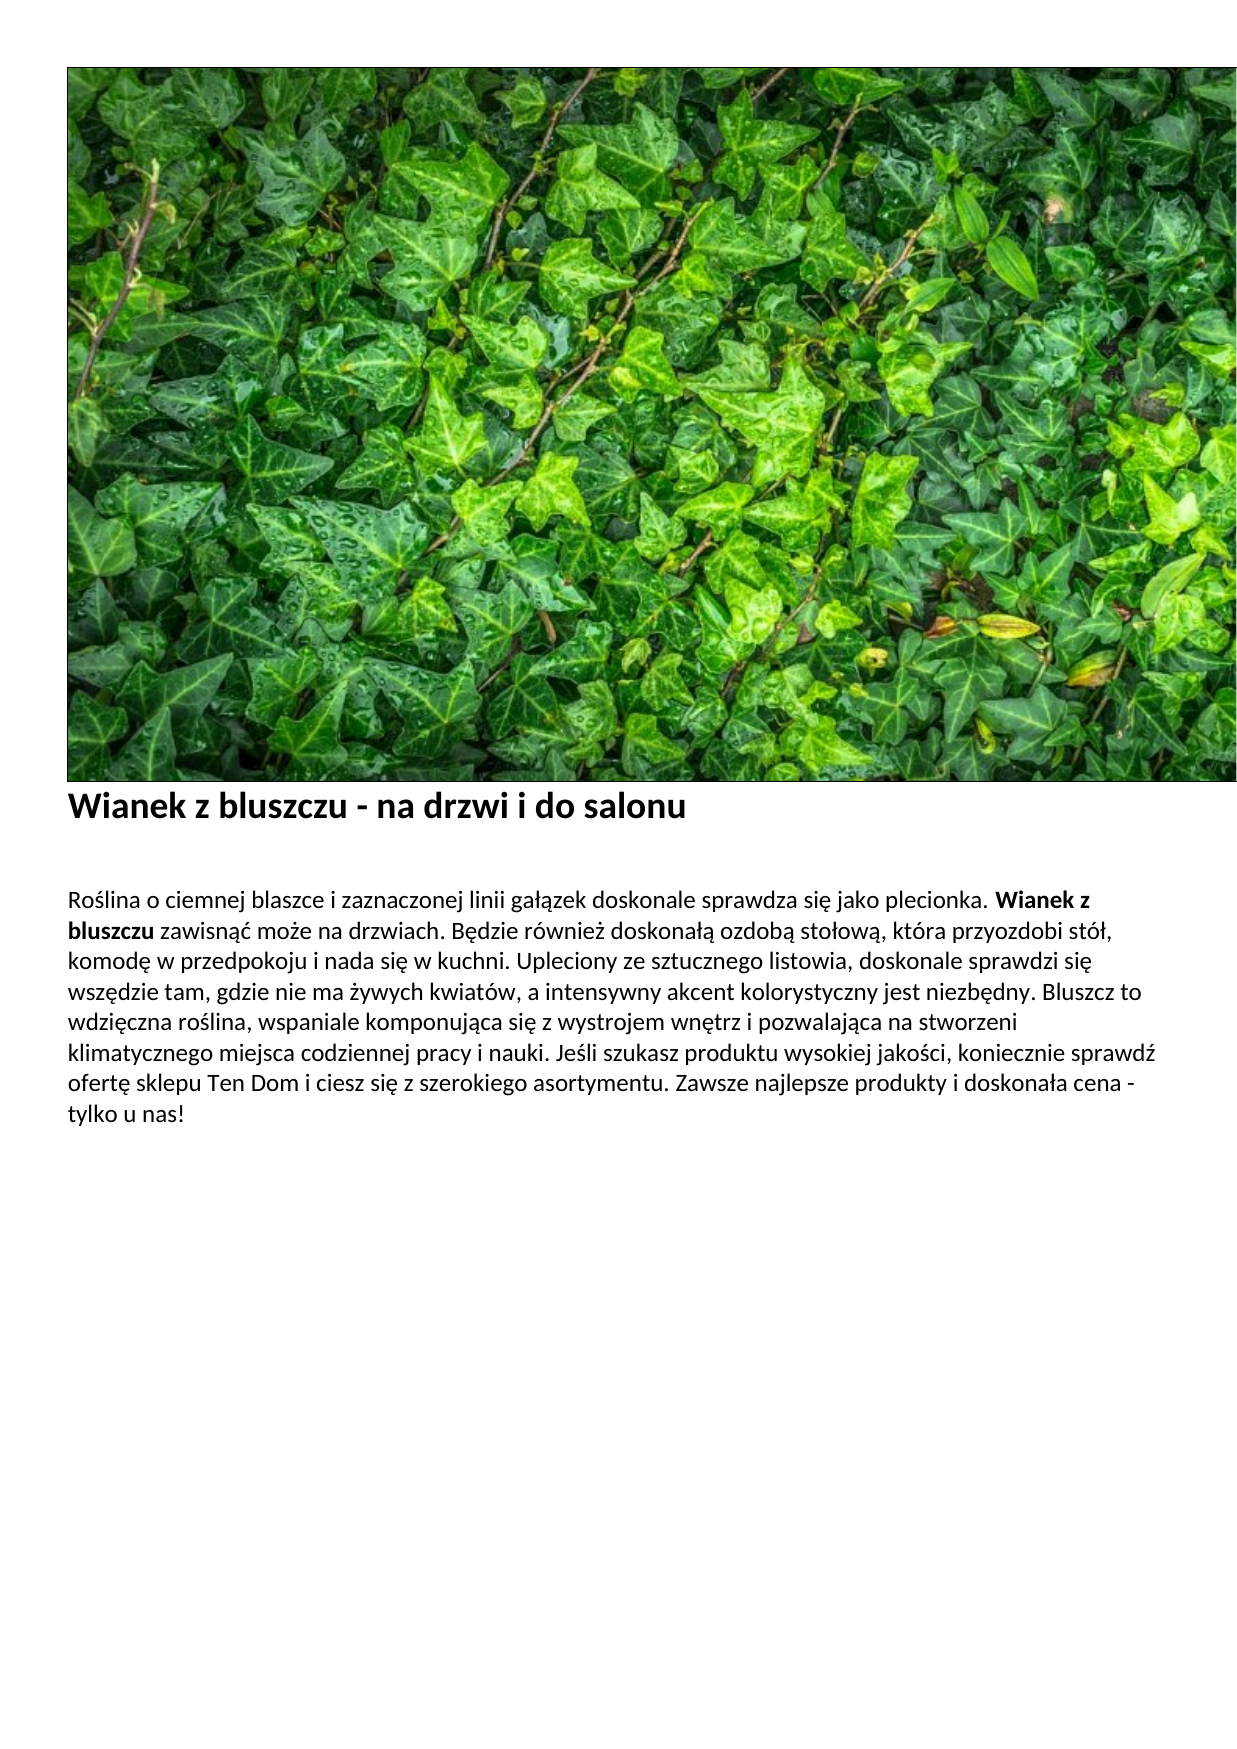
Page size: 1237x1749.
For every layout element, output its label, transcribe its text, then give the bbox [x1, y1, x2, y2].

text Roślina o ciemnej blaszce i zaznaczonej linii gałązek doskonale sprawdza się jako plecionka. Wianek z bluszczu zawisnąć może na drzwiach. Będzie również doskonałą ozdobą stołową, która przyozdobi stół, komodę w przedpokoju i nada się w kuchni. Upleciony ze sztucznego listowia, doskonale sprawdzi się wszędzie tam, gdzie nie ma żywych kwiatów, a intensywny akcent kolorystyczny jest niezbędny. Bluszcz to wdzięczna roślina, wspaniale komponująca się z wystrojem wnętrz i pozwalająca na stworzeni klimatycznego miejsca codziennej pracy i nauki. Jeśli szukasz produktu wysokiej jakości, koniecznie sprawdź ofertę sklepu Ten Dom i ciesz się z szerokiego asortymentu. Zawsze najlepsze produkty i doskonała cena - tylko u nas! [68, 884, 1169, 1128]
picture [68, 68, 1237, 781]
text Wianek z bluszczu - na drzwi i do salonu [68, 782, 1169, 828]
